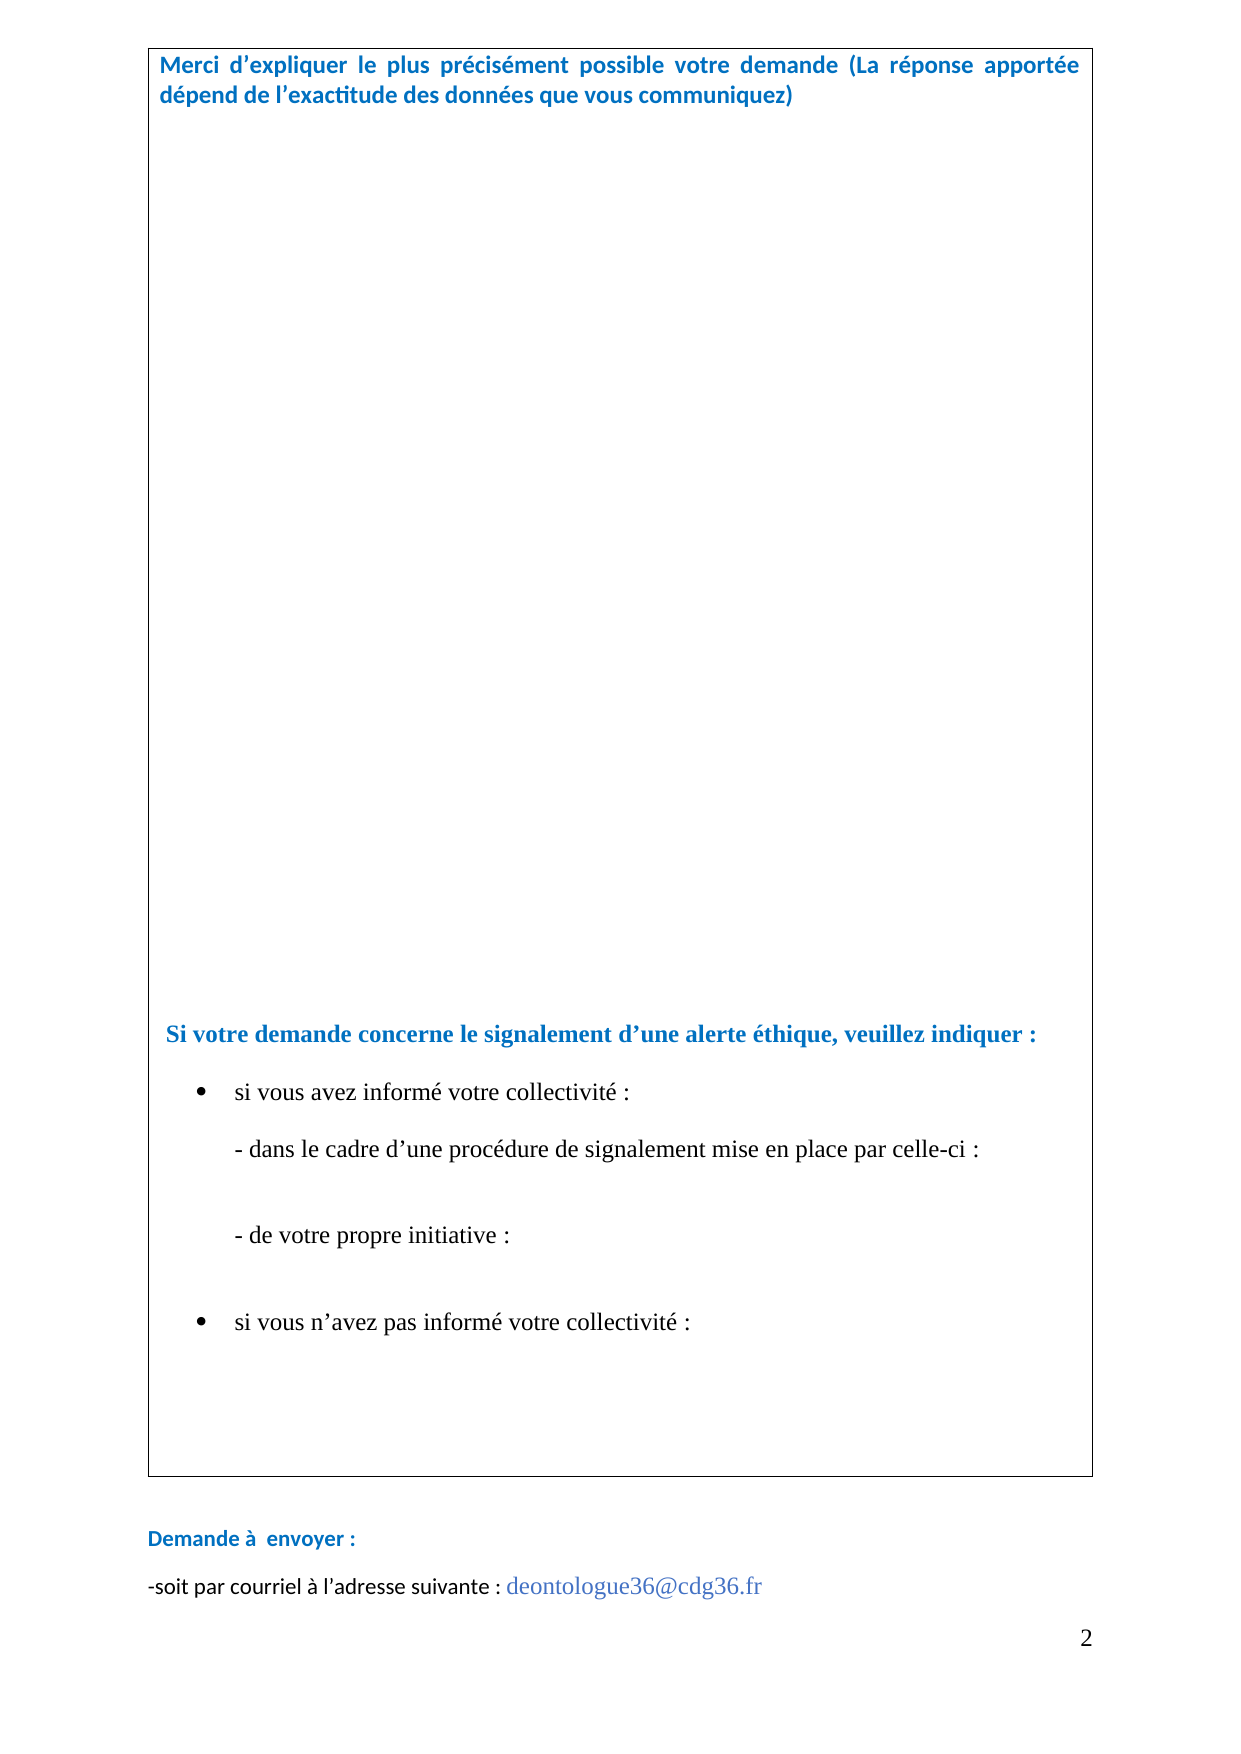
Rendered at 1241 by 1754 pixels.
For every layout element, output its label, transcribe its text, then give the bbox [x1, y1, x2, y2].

text -soit par courriel à l’adresse suivante : deontologue36@cdg36.fr [148, 1571, 1093, 1600]
table_header Merci d’expliquer le plus précisément possible votre demande (La réponse apportée dépend de l’exactitude des données que vous communiquez) Si votre demande concerne le signalement d’une alerte éthique, veuillez indiquer : si vous avez informé votre collectivité : - dans le cadre d’une procédure de signalement mise en place par celle-ci : - de votre propre initiative : si vous n’avez pas informé votre collectivité : [149, 49, 1092, 1476]
text Demande à envoyer : [148, 1524, 1093, 1552]
